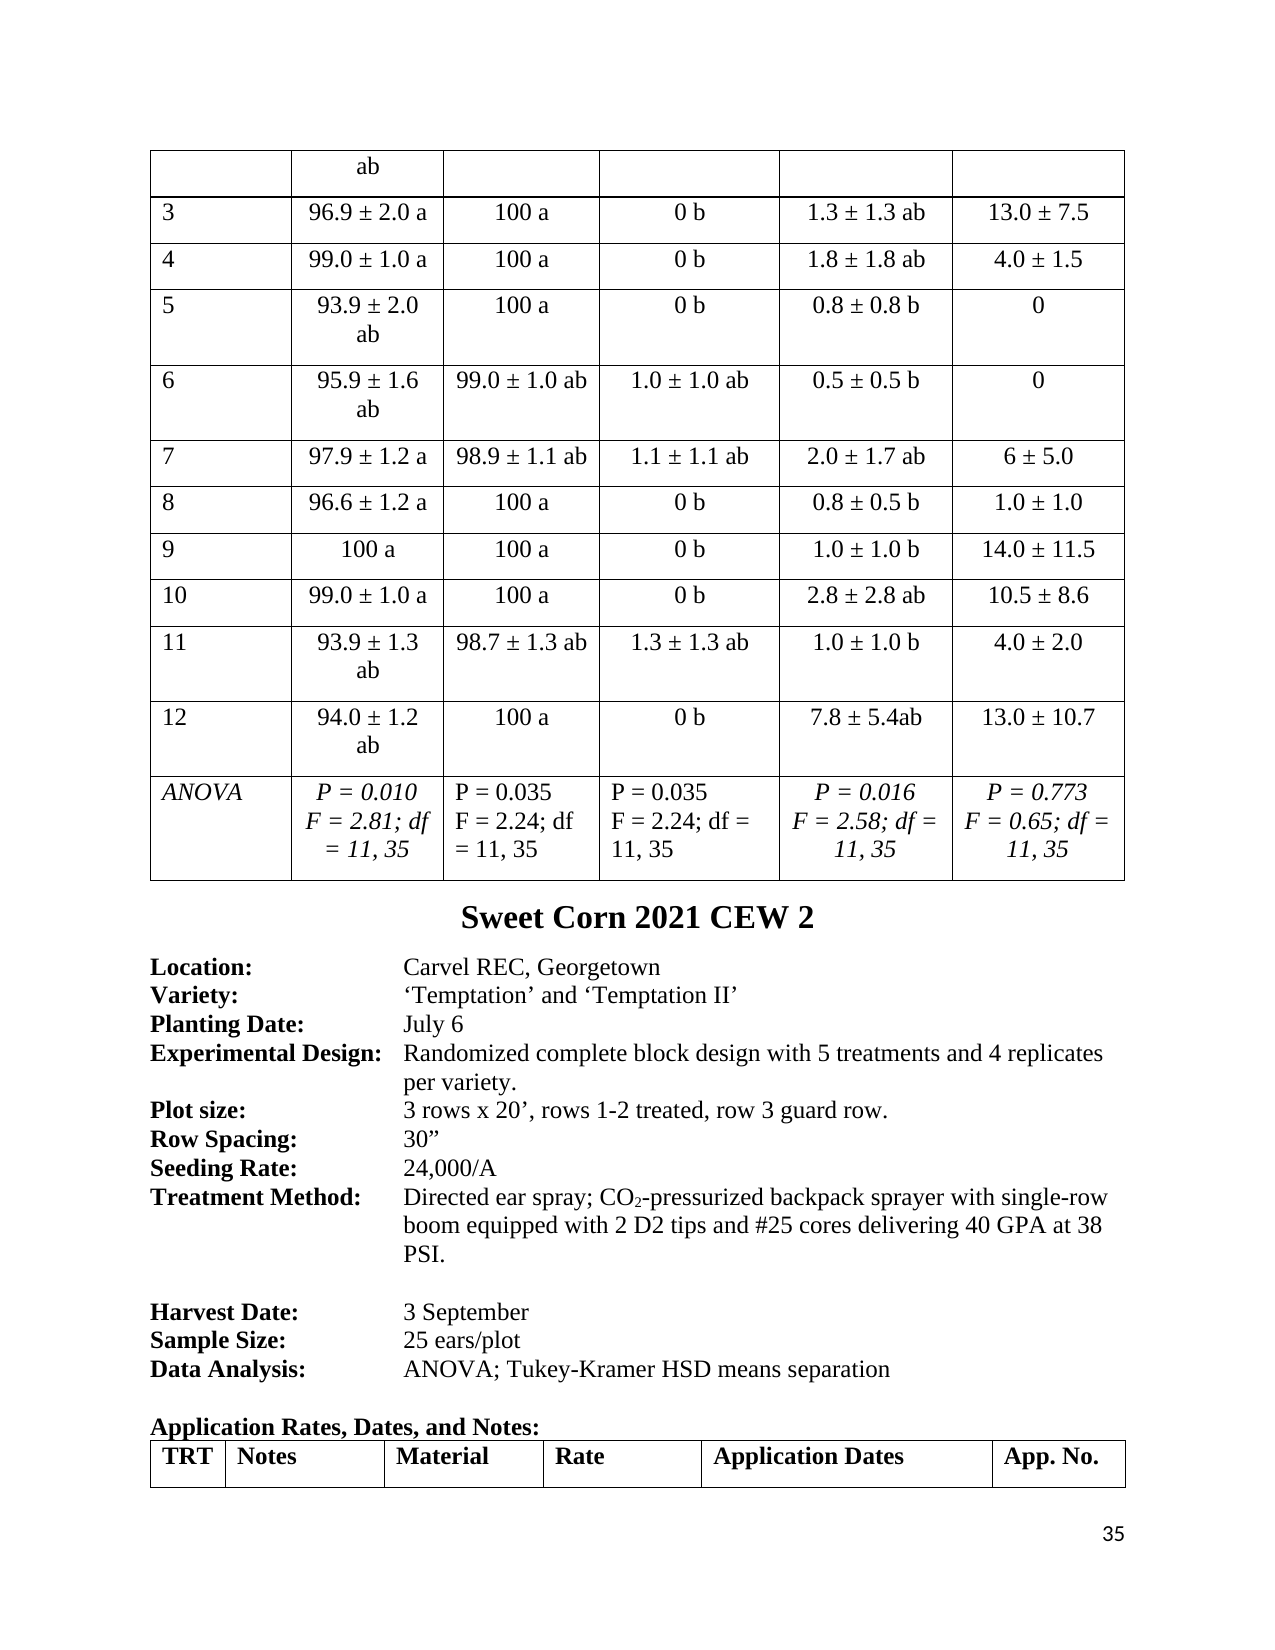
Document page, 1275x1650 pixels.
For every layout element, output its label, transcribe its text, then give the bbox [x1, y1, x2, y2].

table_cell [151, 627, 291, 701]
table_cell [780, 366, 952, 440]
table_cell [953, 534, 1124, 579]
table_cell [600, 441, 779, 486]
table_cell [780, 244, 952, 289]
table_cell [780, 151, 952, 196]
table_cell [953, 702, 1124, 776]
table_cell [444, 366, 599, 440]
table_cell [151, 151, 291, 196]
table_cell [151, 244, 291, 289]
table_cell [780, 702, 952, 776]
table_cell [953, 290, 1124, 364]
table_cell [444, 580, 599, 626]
text Planting Date: July 6 [150, 1009, 1125, 1038]
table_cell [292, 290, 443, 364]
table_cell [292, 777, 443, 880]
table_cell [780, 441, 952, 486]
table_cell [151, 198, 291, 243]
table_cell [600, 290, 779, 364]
text Harvest Date: 3 September [150, 1297, 1125, 1325]
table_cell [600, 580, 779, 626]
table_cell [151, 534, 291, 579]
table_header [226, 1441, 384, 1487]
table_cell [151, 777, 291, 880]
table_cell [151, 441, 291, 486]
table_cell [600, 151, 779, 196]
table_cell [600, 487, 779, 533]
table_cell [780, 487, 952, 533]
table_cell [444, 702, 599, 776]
text Sample Size: 25 ears/plot [150, 1325, 1125, 1354]
text Data Analysis: ANOVA; Tukey-Kramer HSD means separation [150, 1354, 1125, 1383]
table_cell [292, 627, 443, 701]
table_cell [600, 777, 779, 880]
subtitle Sweet Corn 2021 CEW 2 [150, 898, 1125, 936]
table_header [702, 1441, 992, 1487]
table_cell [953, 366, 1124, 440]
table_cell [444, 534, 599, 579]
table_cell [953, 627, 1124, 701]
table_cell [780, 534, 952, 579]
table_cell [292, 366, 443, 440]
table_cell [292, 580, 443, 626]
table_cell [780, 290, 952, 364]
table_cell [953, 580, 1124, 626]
text Variety: ‘Temptation’ and ‘Temptation II’ [150, 980, 1125, 1009]
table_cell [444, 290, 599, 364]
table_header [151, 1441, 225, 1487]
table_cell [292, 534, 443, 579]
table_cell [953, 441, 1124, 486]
text Experimental Design: Randomized complete block design with 5 treatments and 4 replicates per variety. [150, 1038, 1125, 1095]
text Plot size: 3 rows x 20’, rows 1-2 treated, row 3 guard row. [150, 1095, 1125, 1124]
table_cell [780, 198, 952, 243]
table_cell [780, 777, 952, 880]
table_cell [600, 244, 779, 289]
text Treatment Method: Directed ear spray; CO2-pressurized backpack sprayer with single-row boom equipped with 2 D2 tips and #25 cores delivering 40 GPA at 38 PSI. [150, 1182, 1125, 1268]
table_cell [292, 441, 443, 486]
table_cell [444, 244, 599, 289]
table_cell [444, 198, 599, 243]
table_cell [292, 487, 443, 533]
text Row Spacing: 30” [150, 1124, 1125, 1153]
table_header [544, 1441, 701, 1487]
text Seeding Rate: 24,000/A [150, 1153, 1125, 1182]
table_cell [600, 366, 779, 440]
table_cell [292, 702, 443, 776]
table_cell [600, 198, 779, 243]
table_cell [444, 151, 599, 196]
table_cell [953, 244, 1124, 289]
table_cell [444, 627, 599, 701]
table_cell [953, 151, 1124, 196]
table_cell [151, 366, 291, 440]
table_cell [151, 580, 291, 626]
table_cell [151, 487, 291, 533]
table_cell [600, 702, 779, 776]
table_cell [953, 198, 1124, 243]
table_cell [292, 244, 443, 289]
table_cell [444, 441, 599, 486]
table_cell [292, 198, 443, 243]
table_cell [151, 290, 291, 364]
text Application Rates, Dates, and Notes: [150, 1412, 1125, 1440]
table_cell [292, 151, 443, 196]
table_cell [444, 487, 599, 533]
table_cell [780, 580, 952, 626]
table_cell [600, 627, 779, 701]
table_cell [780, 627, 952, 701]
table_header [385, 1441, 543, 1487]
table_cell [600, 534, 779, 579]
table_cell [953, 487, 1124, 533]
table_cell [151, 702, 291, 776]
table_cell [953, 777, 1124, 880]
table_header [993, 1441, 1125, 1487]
text Location: Carvel REC, Georgetown [150, 952, 1125, 980]
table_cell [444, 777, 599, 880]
